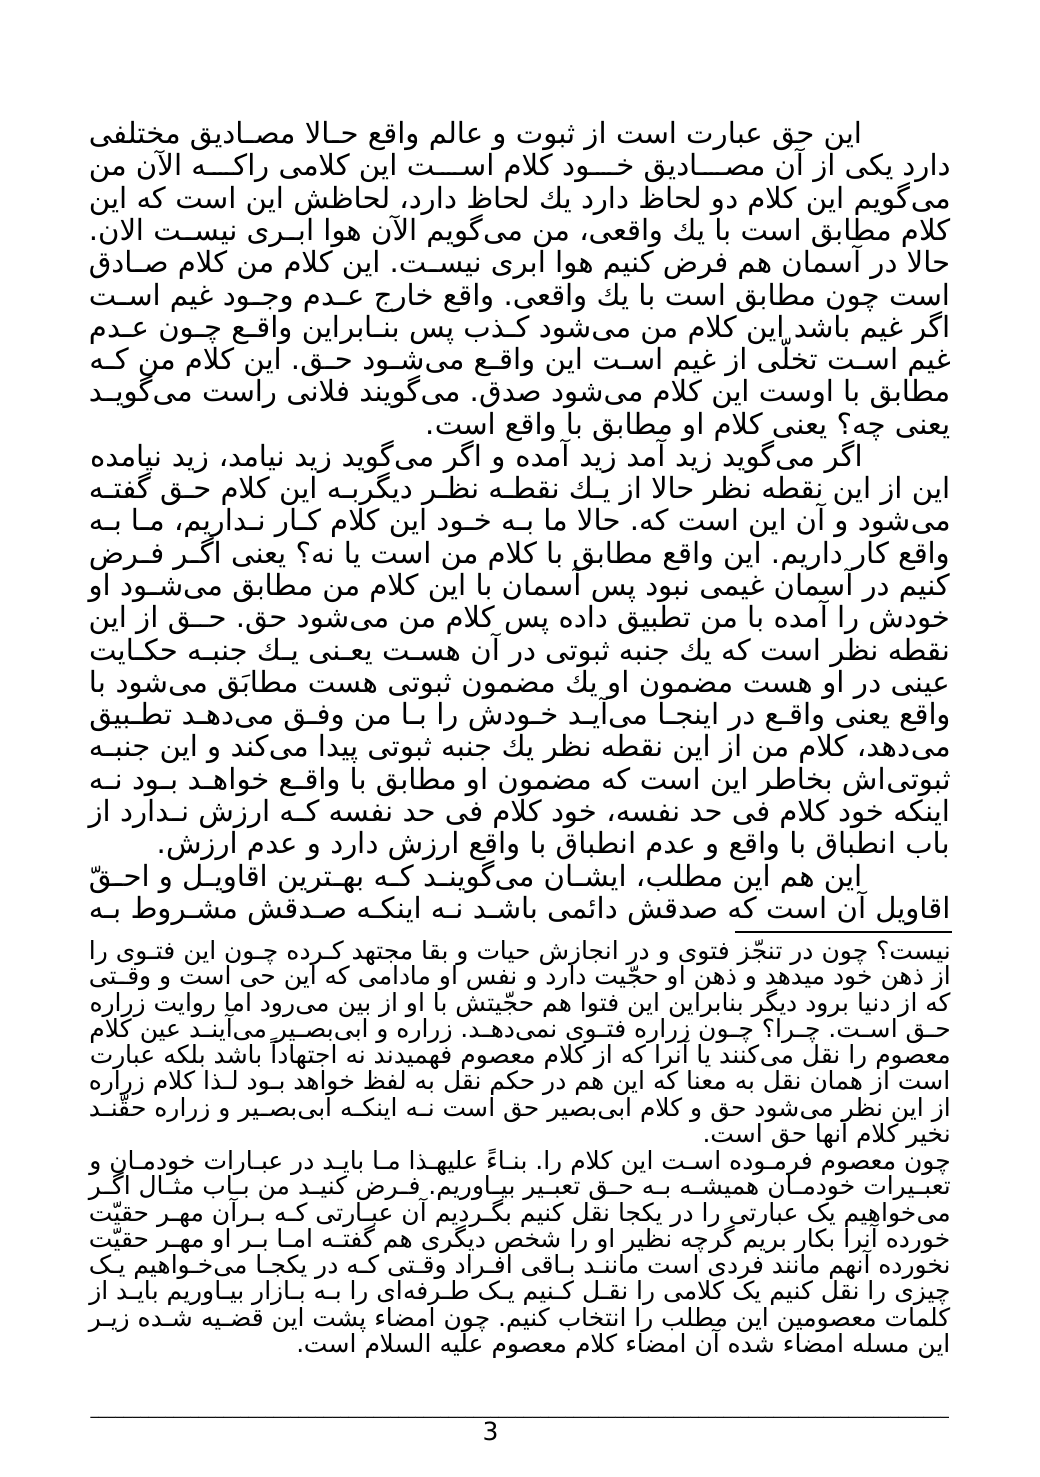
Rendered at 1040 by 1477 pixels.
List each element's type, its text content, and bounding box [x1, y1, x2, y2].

text این حق عبارت است از ثبوت و عالم واقع حالا مصادیق مختلفى دارد یكى از آن مصادیق خود كلام است این كلامى راكه الآن من مى‌گویم این كلام دو لحاظ دارد یك لحاظ دارد، لحاظش این است كه این كلام مطابق است با یك واقعى، من مى‌گویم الآن هوا ابرى نیست الان. حالا در آسمان هم فرض كنیم هوا ابرى نیست. این كلام من كلام صادق است چون مطابق است با یك واقعى. واقع خارج عدم وجود غیم است اگر غیم باشد این كلام من مى‌شود كذب پس بنابراین واقع چون عدم غیم است تخلّى از غیم است این واقع مى‌شود حق. این كلام من كه مطابق با اوست این كلام مى‌شود صدق. مى‌گویند فلانى راست مى‌گوید یعنى چه؟ یعنى كلام او مطابق با واقع است. [89, 118, 951, 441]
text این هم این مطلب، ایشان مى‌گویند كه بهترین اقاویل و احقّ اقاویل آن است كه صدقش دائمى باشد نه اینكه صدقش مشروط به مرحله‌اى دون مرحله‌اى باشد و به اعتبارى دون اعتبارى باشد و از همه اینها آن است كه صدقش صدق اوّلى باشد یعنى جزو قضایایى كه قیاسا تهامعها باشد و اول از همه اینها و بالاولویت و بالاوّلیه مسئله به تناقض بر مى‌گردد ایجاب و سلب بر مى‌گردد. یعنى در مسئله تناقض و ایجاب و سلب این یك مسئله‌اى است كه از اوّلى‌ترین قضایا و بدیهى‌ترین قضایا و احق‌ترین مسائل است بطوریكه انكار این قضیه انكار ضروریات است، و كسى كه بخواهد انكار كند این ضرورت را انكار كرده دیگر هر كسى مى‌گوید اجتماع نقیضین محال است و ارتفاع نقیضین هم محال است [89, 861, 951, 925]
text اگر مى‌گوید زید آمد زید آمده و اگر مى‌گوید زید نیامد، زید نیامده این از این نقطه نظر حالا از یك نقطه نظر دیگربه این كلام حق گفته مى‌شود و آن این است كه. حالا ما به خود این كلام كار نداریم، ما به واقع كار داریم. این واقع مطابق با كلام من است یا نه؟ یعنى اگر فرض كنیم در آسمان غیمى نبود پس آسمان با این كلام من مطابق مى‌شود او خودش را آمده با من تطبیق داده پس كلام من مى‌شود حق. حق از این نقطه نظر است كه یك جنبه ثبوتى در آن هست یعنى یك جنبه حكایت عینى در او هست مضمون او یك مضمون ثبوتى هست مطابَق مى‌شود با واقع یعنى واقع در اینجا مى‌آید خودش را با من وفق مى‌دهد تطبیق مى‌دهد، كلام من از این نقطه نظر یك جنبه ثبوتى پیدا مى‌كند و این جنبه ثبوتى‌اش بخاطر این است كه مضمون او مطابق با واقع خواهد بود نه اینكه خود كلام فى حد نفسه، خود كلام فى حد نفسه كه ارزش ندارد از باب انطباق با واقع و عدم انطباق با واقع ارزش دارد و عدم ارزش. [89, 441, 951, 861]
